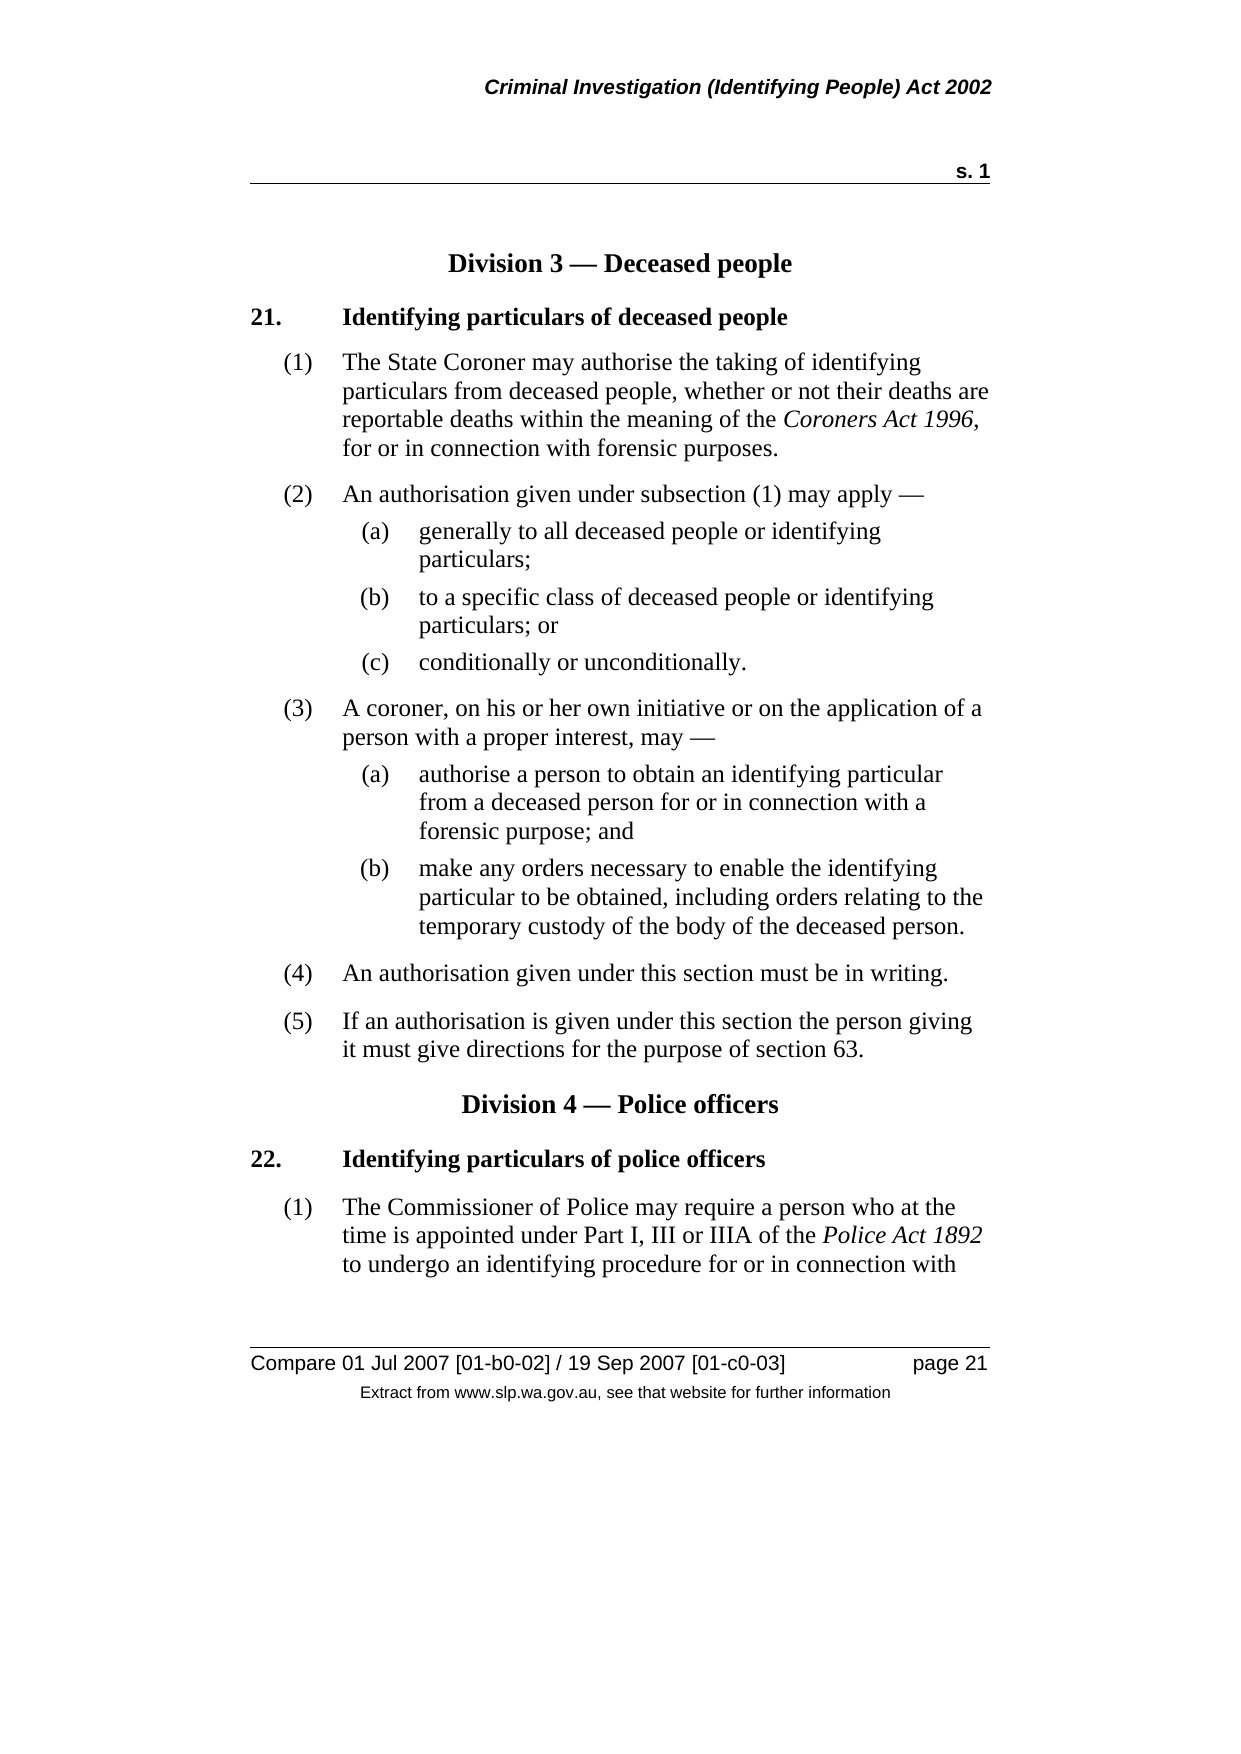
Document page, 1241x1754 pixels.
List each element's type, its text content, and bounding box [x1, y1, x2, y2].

subtitle 21. Identifying particulars of deceased people [250, 302, 990, 330]
text (4) An authorisation given under this section must be in writing. [250, 958, 990, 987]
text (2) An authorisation given under subsection (1) may apply — [250, 479, 990, 507]
subtitle Division 4 — Police officers [250, 1088, 990, 1119]
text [250, 1192, 990, 1278]
text (b) make any orders necessary to enable the identifying particular to be obtained, including orders relating to the temporary custody of the body of the deceased person. [250, 853, 990, 939]
text (3) A coroner, on his or her own initiative or on the application of a person with a proper interest, may — [250, 693, 990, 750]
subtitle Division 3 — Deceased people [250, 247, 990, 279]
text (a) generally to all deceased people or identifying particulars; [250, 516, 990, 573]
text (c) conditionally or unconditionally. [250, 647, 990, 676]
text (5) If an authorisation is given under this section the person giving it must give directions for the purpose of section 63. [250, 1006, 990, 1063]
text (b) to a specific class of deceased people or identifying particulars; or [250, 582, 990, 639]
subtitle 22. Identifying particulars of police officers [250, 1144, 990, 1173]
text (a) authorise a person to obtain an identifying particular from a deceased person for or in connection with a forensic purpose; and [250, 759, 990, 845]
text (1) The State Coroner may authorise the taking of identifying particulars from deceased people, whether or not their deaths are reportable deaths within the meaning of the Coroners Act 1996, for or in connection with forensic purposes. [250, 347, 990, 462]
